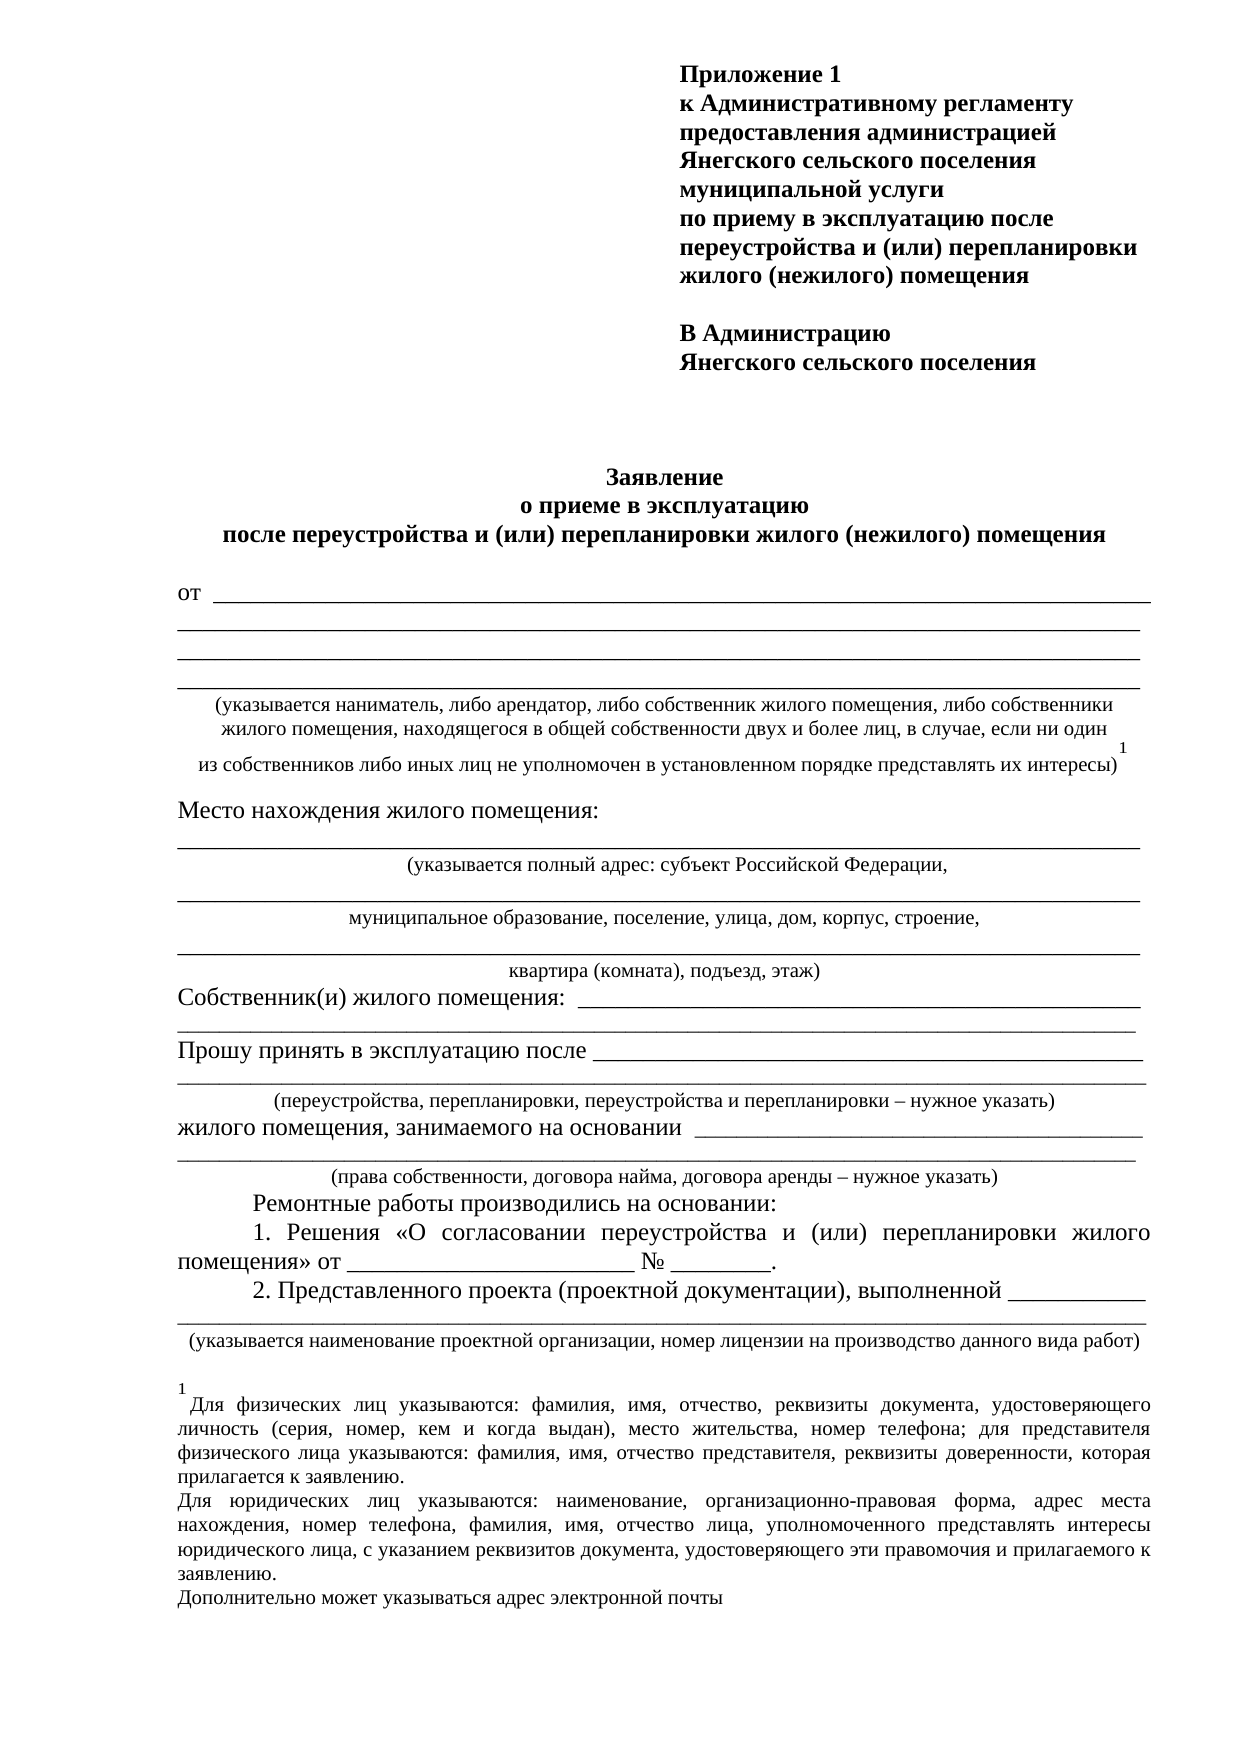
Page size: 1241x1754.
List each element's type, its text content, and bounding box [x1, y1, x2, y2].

text (права собственности, договора найма, договора аренды – нужное указать) [177, 1164, 1152, 1188]
text _____________________________________________________________________________________________ [177, 1063, 1152, 1087]
text Собственник(и) жилого помещения: _____________________________________________ [177, 982, 1152, 1011]
text 1. Решения «О согласовании переустройства и (или) перепланировки жилого помещения» от _______________________ № ________. [177, 1217, 1152, 1275]
text от ___________________________________________________________________________ [177, 577, 1152, 605]
text _____________________________________________________________________________ [177, 876, 1152, 905]
title Янегского сельского поселения муниципальной услуги [679, 145, 1190, 203]
text _____________________________________________________________________________________________ [177, 1303, 1152, 1327]
text Ремонтные работы производились на основании: [177, 1188, 1152, 1217]
text жилого помещения, занимаемого на основании ___________________________________________ [177, 1112, 1152, 1140]
text из собственников либо иных лиц не уполномочен в установленном порядке представлять их интересы) [177, 740, 1152, 776]
text жилого (нежилого) помещения [177, 260, 1190, 289]
text Место нахождения жилого помещения: _____________________________________________________________________________ [177, 795, 1152, 852]
text Приложение 1 [177, 59, 1190, 88]
text жилого помещения, находящегося в общей собственности двух и более лиц, в случае, если ни один [177, 716, 1152, 740]
text 2. Представленного проекта (проектной документации), выполненной ___________ [177, 1275, 1152, 1303]
text после переустройства и (или) перепланировки жилого (нежилого) помещения [177, 519, 1152, 548]
text _______________________________________________________________________________________________________________________________________________________________________________________________________________________________________ [177, 605, 1152, 692]
text по приему в эксплуатацию после [177, 203, 1190, 232]
text (указывается наниматель, либо арендатор, либо собственник жилого помещения, либо собственники [177, 692, 1152, 716]
text (переустройства, перепланировки, переустройства и перепланировки – нужное указать) [177, 1087, 1152, 1112]
text Заявление о приеме в эксплуатацию [177, 462, 1152, 519]
text (указывается полный адрес: субъект Российской Федерации, [177, 852, 1152, 876]
text _____________________________________________________________________________ [177, 929, 1152, 958]
text переустройства и (или) перепланировки [177, 232, 1190, 260]
text ____________________________________________________________________________________________ [177, 1140, 1152, 1164]
text (указывается наименование проектной организации, номер лицензии на производство данного вида работ) [177, 1327, 1152, 1352]
text ____________________________________________________________________________________________ [177, 1011, 1152, 1035]
text Янегского сельского поселения [177, 347, 1152, 375]
text Дополнительно может указываться адрес электронной почты [177, 1584, 1152, 1609]
text Для юридических лиц указываются: наименование, организационно-правовая форма, адрес места нахождения, номер телефона, фамилия, имя, отчество лица, уполномоченного представлять интересы юридического лица, с указанием реквизитов документа, удостоверяющего эти правомочия и прилагаемого к заявлению. [177, 1488, 1152, 1584]
title к Административному регламенту [177, 88, 1190, 117]
title предоставления администрацией [177, 117, 1190, 145]
text муниципальное образование, поселение, улица, дом, корпус, строение, [177, 905, 1152, 929]
text В Администрацию [177, 318, 1152, 347]
text Для физических лиц указываются: фамилия, имя, отчество, реквизиты документа, удостоверяющего личность (серия, номер, кем и когда выдан), место жительства, номер телефона; для представителя физического лица указываются: фамилия, имя, отчество представителя, реквизиты доверенности, которая прилагается к заявлению. [177, 1380, 1152, 1488]
text квартира (комната), подъезд, этаж) [177, 958, 1152, 982]
text Прошу принять в эксплуатацию после ____________________________________________ [177, 1035, 1152, 1063]
